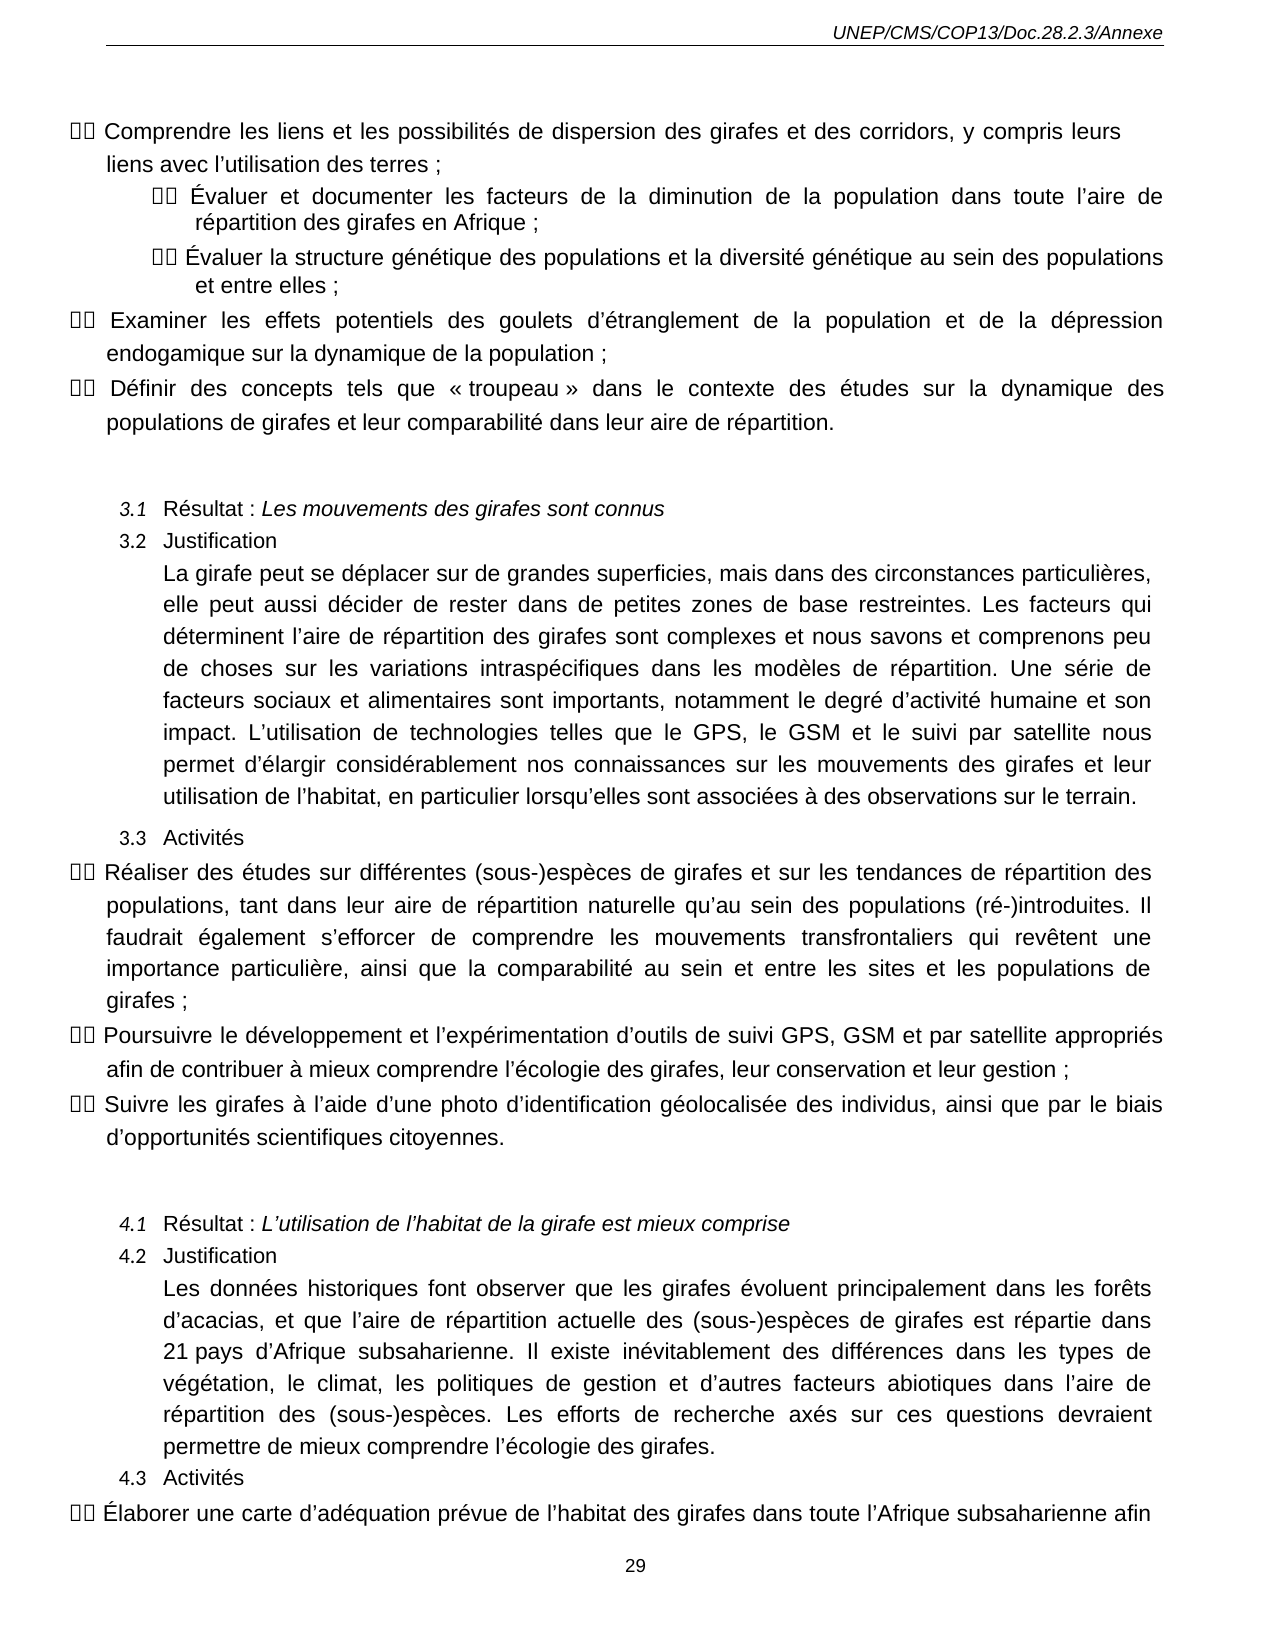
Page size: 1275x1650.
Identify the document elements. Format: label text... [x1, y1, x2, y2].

text  Évaluer la structure génétique des populations et la diversité génétique au sein des populations et entre elles ; [151, 241, 1164, 298]
text  Suivre les girafes à l’aide d’une photo d’identification géolocalisée des individus, ainsi que par le biais d’opportunités scientifiques citoyennes. [69, 1088, 1164, 1150]
text  Comprendre les liens et les possibilités de dispersion des girafes et des corridors, y compris leurs liens avec l’utilisation des terres ; [69, 114, 1123, 178]
list Résultat : L’utilisation de l’habitat de la girafe est mieux comprise [118, 1211, 1164, 1237]
list Activités [118, 1464, 1164, 1491]
text  Poursuivre le développement et l’expérimentation d’outils de suivi GPS, GSM et par satellite appropriés afin de contribuer à mieux comprendre l’écologie des girafes, leur conservation et leur gestion ; [69, 1019, 1164, 1082]
list Résultat : Les mouvements des girafes sont connus [118, 495, 1164, 522]
list Justification [118, 527, 1164, 554]
text La girafe peut se déplacer sur de grandes superficies, mais dans des circonstances particulières, elle peut aussi décider de rester dans de petites zones de base restreintes. Les facteurs qui déterminent l’aire de répartition des girafes sont complexes et nous savons et comprenons peu de choses sur les variations intraspécifiques dans les modèles de répartition. Une série de facteurs sociaux et alimentaires sont importants, notamment le degré d’activité humaine et son impact. L’utilisation de technologies telles que le GPS, le GSM et le suivi par satellite nous permet d’élargir considérablement nos connaissances sur les mouvements des girafes et leur utilisation de l’habitat, en particulier lorsqu’elles sont associées à des observations sur le terrain. [163, 559, 1152, 809]
text  Définir des concepts tels que « troupeau » dans le contexte des études sur la dynamique des populations de girafes et leur comparabilité dans leur aire de répartition. [69, 372, 1164, 435]
text  Examiner les effets potentiels des goulets d’étranglement de la population et de la dépression endogamique sur la dynamique de la population ; [69, 304, 1164, 367]
list Activités [118, 824, 1164, 851]
text  Évaluer et documenter les facteurs de la diminution de la population dans toute l’aire de répartition des girafes en Afrique ; [151, 183, 1164, 235]
list Justification [118, 1242, 1164, 1269]
text  Réaliser des études sur différentes (sous-)espèces de girafes et sur les tendances de répartition des populations, tant dans leur aire de répartition naturelle qu’au sein des populations (ré-)introduites. Il faudrait également s’efforcer de comprendre les mouvements transfrontaliers qui revêtent une importance particulière, ainsi que la comparabilité au sein et entre les sites et les populations de girafes ; [69, 856, 1152, 1013]
text Les données historiques font observer que les girafes évoluent principalement dans les forêts d’acacias, et que l’aire de répartition actuelle des (sous-)espèces de girafes est répartie dans 21 pays d’Afrique subsaharienne. Il existe inévitablement des différences dans les types de végétation, le climat, les politiques de gestion et d’autres facteurs abiotiques dans l’aire de répartition des (sous-)espèces. Les efforts de recherche axés sur ces questions devraient permettre de mieux comprendre l’écologie des girafes. [163, 1275, 1152, 1459]
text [69, 1497, 1152, 1528]
